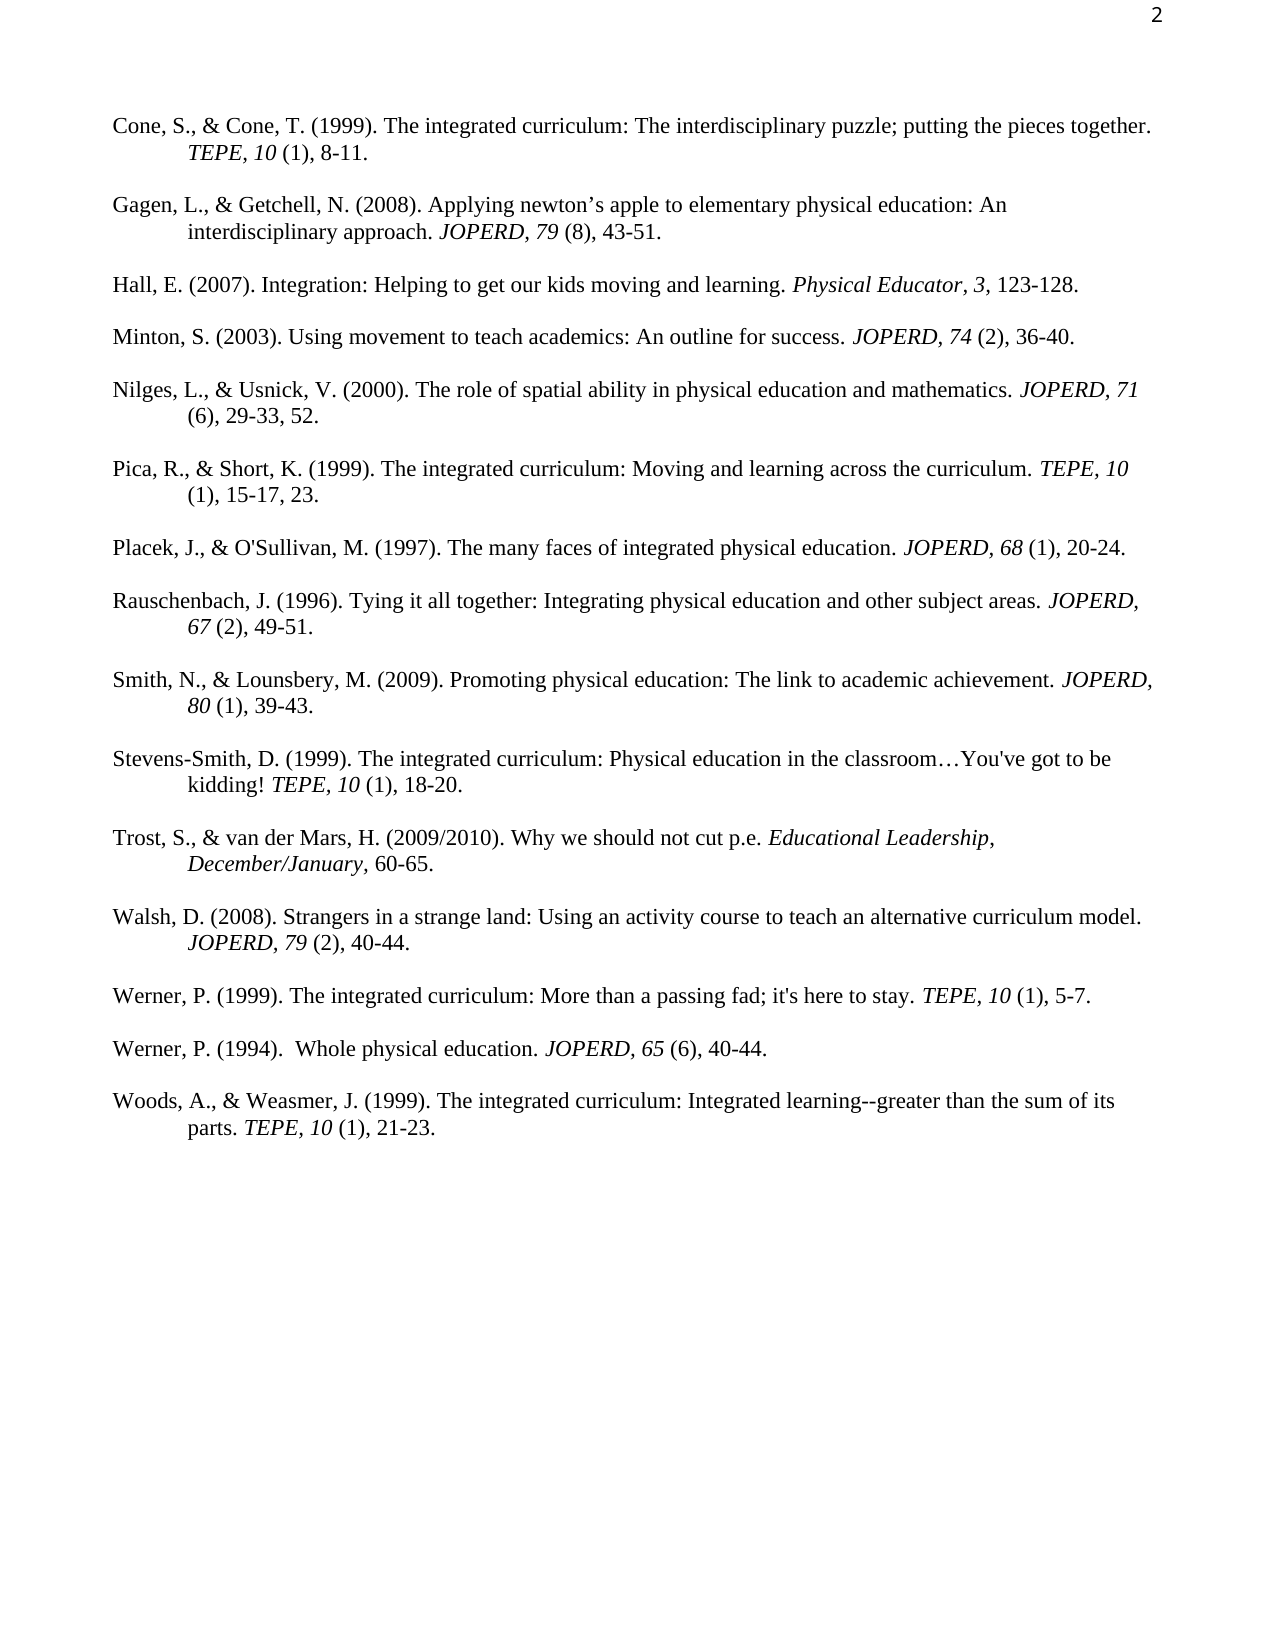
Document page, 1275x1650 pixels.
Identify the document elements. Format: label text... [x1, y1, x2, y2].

text Stevens-Smith, D. (1999). The integrated curriculum: Physical education in the classroom…You've got to be kidding! TEPE, 10 (1), 18-20. [112, 745, 1162, 798]
text Rauschenbach, J. (1996). Tying it all together: Integrating physical education and other subject areas. JOPERD, 67 (2), 49-51. [112, 587, 1162, 639]
text Werner, P. (1994). Whole physical education. JOPERD, 65 (6), 40-44. [112, 1035, 1162, 1061]
text Werner, P. (1999). The integrated curriculum: More than a passing fad; it's here to stay. TEPE, 10 (1), 5-7. [112, 982, 1162, 1008]
text Placek, J., & O'Sullivan, M. (1997). The many faces of integrated physical education. JOPERD, 68 (1), 20-24. [112, 534, 1162, 561]
text Smith, N., & Lounsbery, M. (2009). Promoting physical education: The link to academic achievement. JOPERD, 80 (1), 39-43. [112, 666, 1162, 719]
text Pica, R., & Short, K. (1999). The integrated curriculum: Moving and learning across the curriculum. TEPE, 10 (1), 15-17, 23. [112, 455, 1162, 508]
text Walsh, D. (2008). Strangers in a strange land: Using an activity course to teach an alternative curriculum model. [112, 903, 1162, 929]
text Cone, S., & Cone, T. (1999). The integrated curriculum: The interdisciplinary puzzle; putting the pieces together. TEPE, 10 (1), 8-11. [112, 112, 1162, 165]
text Minton, S. (2003). Using movement to teach academics: An outline for success. JOPERD, 74 (2), 36-40. [112, 323, 1162, 350]
text Gagen, L., & Getchell, N. (2008). Applying newton’s apple to elementary physical education: An interdisciplinary approach. JOPERD, 79 (8), 43-51. [112, 192, 1162, 244]
text Nilges, L., & Usnick, V. (2000). The role of spatial ability in physical education and mathematics. JOPERD, 71 (6), 29-33, 52. [112, 376, 1162, 429]
text JOPERD, 79 (2), 40-44. [112, 929, 1162, 956]
text Hall, E. (2007). Integration: Helping to get our kids moving and learning. Physical Educator, 3, 123-128. [112, 271, 1162, 297]
text Woods, A., & Weasmer, J. (1999). The integrated curriculum: Integrated learning--greater than the sum of its parts. TEPE, 10 (1), 21-23. [112, 1088, 1162, 1140]
text Trost, S., & van der Mars, H. (2009/2010). Why we should not cut p.e. Educational Leadership, December/January, 60-65. [112, 824, 1162, 877]
